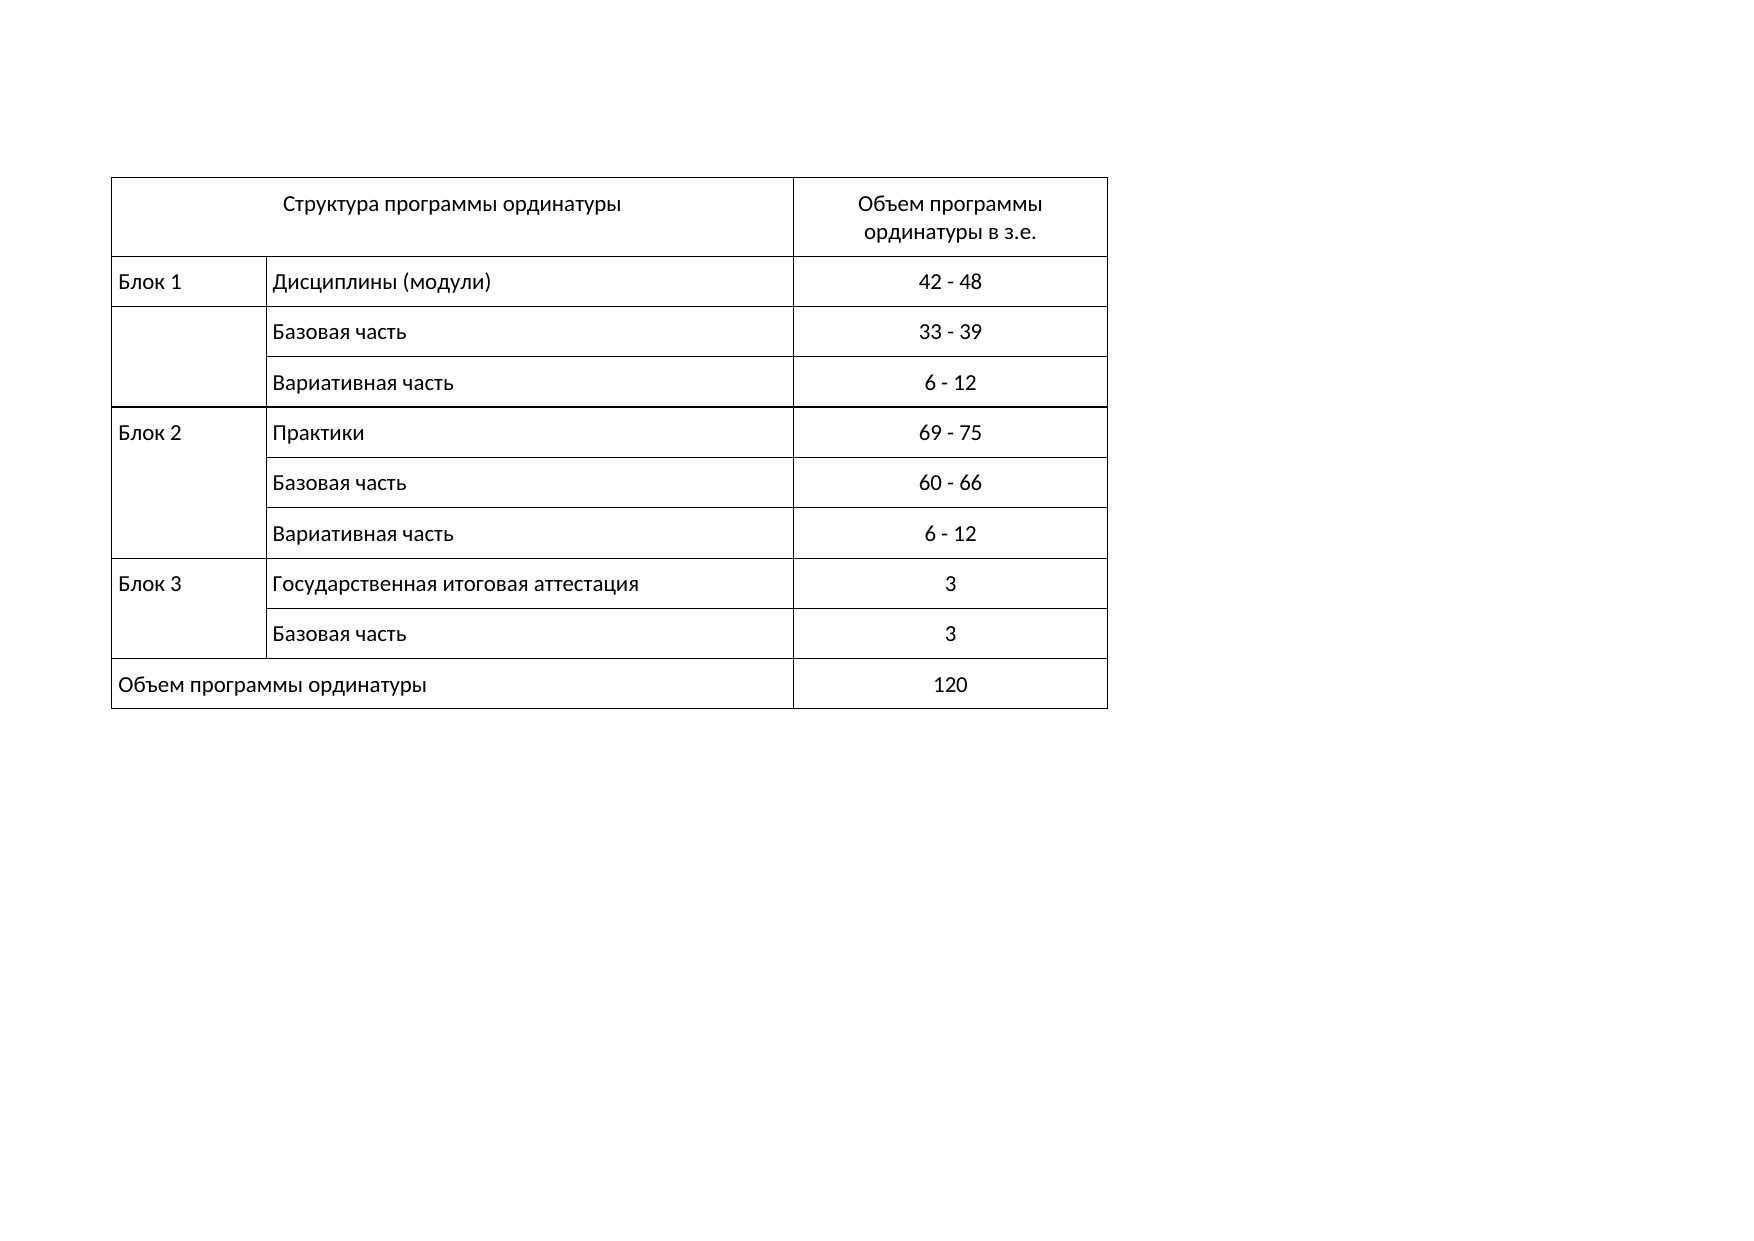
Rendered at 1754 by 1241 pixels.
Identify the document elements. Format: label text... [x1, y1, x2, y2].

table_cell Базовая часть [267, 307, 793, 356]
table_cell 6 - 12 [794, 357, 1107, 406]
table_cell Дисциплины (модули) [267, 257, 793, 306]
table_cell 33 - 39 [794, 307, 1107, 356]
table_cell Блок 3 [112, 559, 266, 658]
table_header Объем программы ординатуры в з.е. [794, 178, 1107, 256]
table_cell 60 - 66 [794, 458, 1107, 507]
table_header Структура программы ординатуры [112, 178, 793, 256]
table_cell Базовая часть [267, 458, 793, 507]
table_cell 3 [794, 559, 1107, 608]
table_cell 42 - 48 [794, 257, 1107, 306]
table_cell Блок 2 [112, 408, 266, 557]
table_cell Объем программы ординатуры [112, 659, 793, 708]
table_cell Базовая часть [267, 609, 793, 658]
table_cell Вариативная часть [267, 357, 793, 406]
table_cell 120 [794, 659, 1107, 708]
table_cell 3 [794, 609, 1107, 658]
table_cell [112, 307, 266, 406]
table_cell Государственная итоговая аттестация [267, 559, 793, 608]
table_cell Практики [267, 408, 793, 457]
table_cell Блок 1 [112, 257, 266, 306]
table_cell Вариативная часть [267, 508, 793, 557]
table_cell 6 - 12 [794, 508, 1107, 557]
table_cell 69 - 75 [794, 408, 1107, 457]
